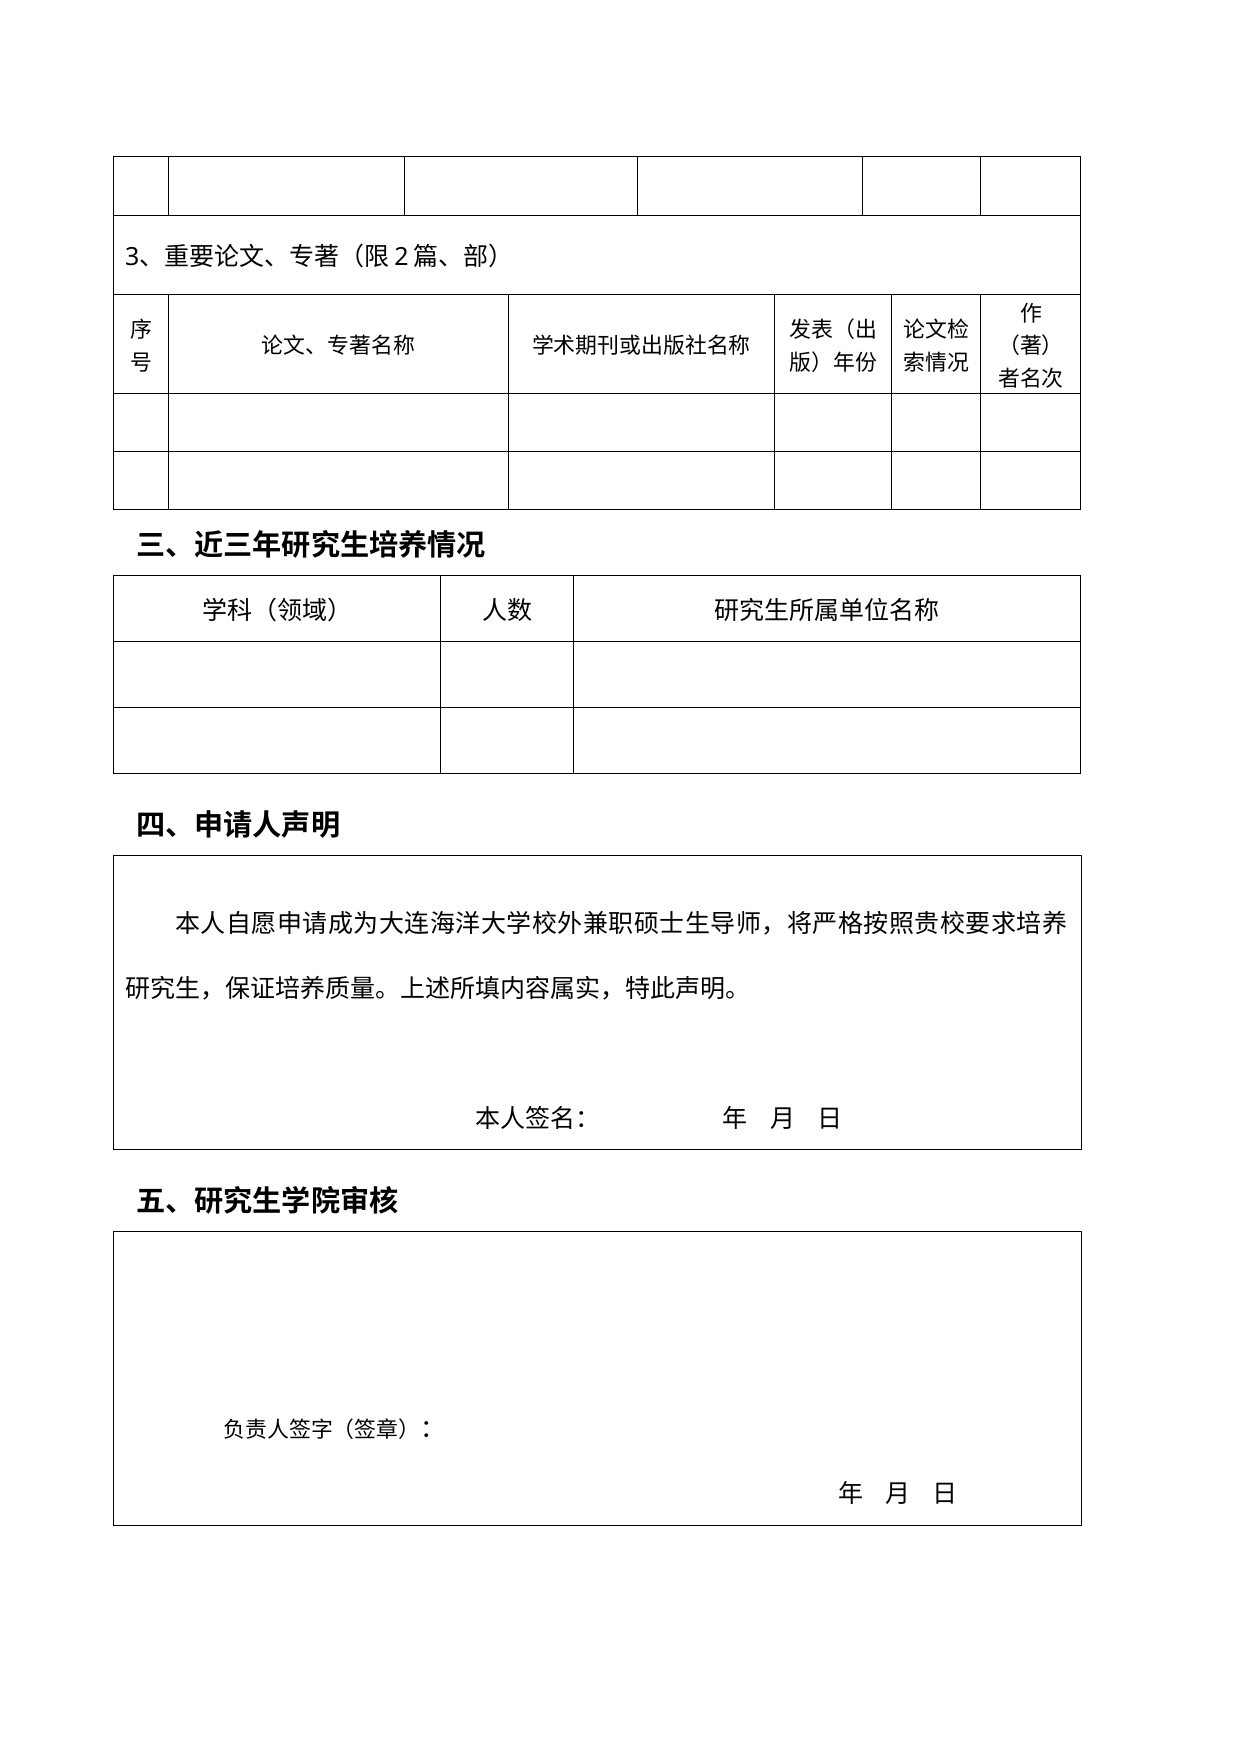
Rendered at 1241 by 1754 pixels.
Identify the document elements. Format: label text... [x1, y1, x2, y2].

table_cell 论文检索情况 [892, 295, 980, 393]
table_header 人数 [441, 576, 573, 641]
table_cell 作（著）者名次 [981, 295, 1080, 393]
table_cell 3、重要论文、专著（限2篇、部） [114, 216, 1080, 294]
table_cell [981, 157, 1080, 215]
table_cell [775, 452, 891, 509]
text 五、研究生学院审核 [136, 1166, 1104, 1231]
table_cell [863, 157, 980, 215]
text 四、申请人声明 [136, 790, 1104, 855]
table_header 学科（领域） [114, 576, 440, 641]
table_cell [405, 157, 637, 215]
table_cell [114, 157, 168, 215]
table_header 研究生所属单位名称 [574, 576, 1080, 641]
table_cell [574, 708, 1080, 773]
table_cell [441, 708, 573, 773]
table_header 本人自愿申请成为大连海洋大学校外兼职硕士生导师，将严格按照贵校要求培养研究生，保证培养质量。上述所填内容属实，特此声明。 本人签名： 年 月 日 [114, 856, 1081, 1149]
table_cell [509, 452, 774, 509]
text 三、近三年研究生培养情况 [136, 510, 1104, 575]
table_header 负责人签字（签章）： 年 月 日 [114, 1232, 1081, 1524]
table_cell [775, 394, 891, 451]
table_cell [509, 394, 774, 451]
table_cell [892, 452, 980, 509]
table_cell 论文、专著名称 [169, 295, 508, 393]
table_cell [574, 642, 1080, 707]
table_cell [892, 394, 980, 451]
table_cell [114, 642, 440, 707]
table_cell [114, 394, 168, 451]
table_cell [981, 452, 1080, 509]
table_cell [169, 394, 508, 451]
table_cell 学术期刊或出版社名称 [509, 295, 774, 393]
table_cell [114, 708, 440, 773]
table_cell 发表（出版）年份 [775, 295, 891, 393]
table_cell [981, 394, 1080, 451]
table_cell [169, 452, 508, 509]
table_cell [169, 157, 404, 215]
table_cell [114, 452, 168, 509]
table_cell [638, 157, 862, 215]
table_cell [441, 642, 573, 707]
table_cell 序号 [114, 295, 168, 393]
